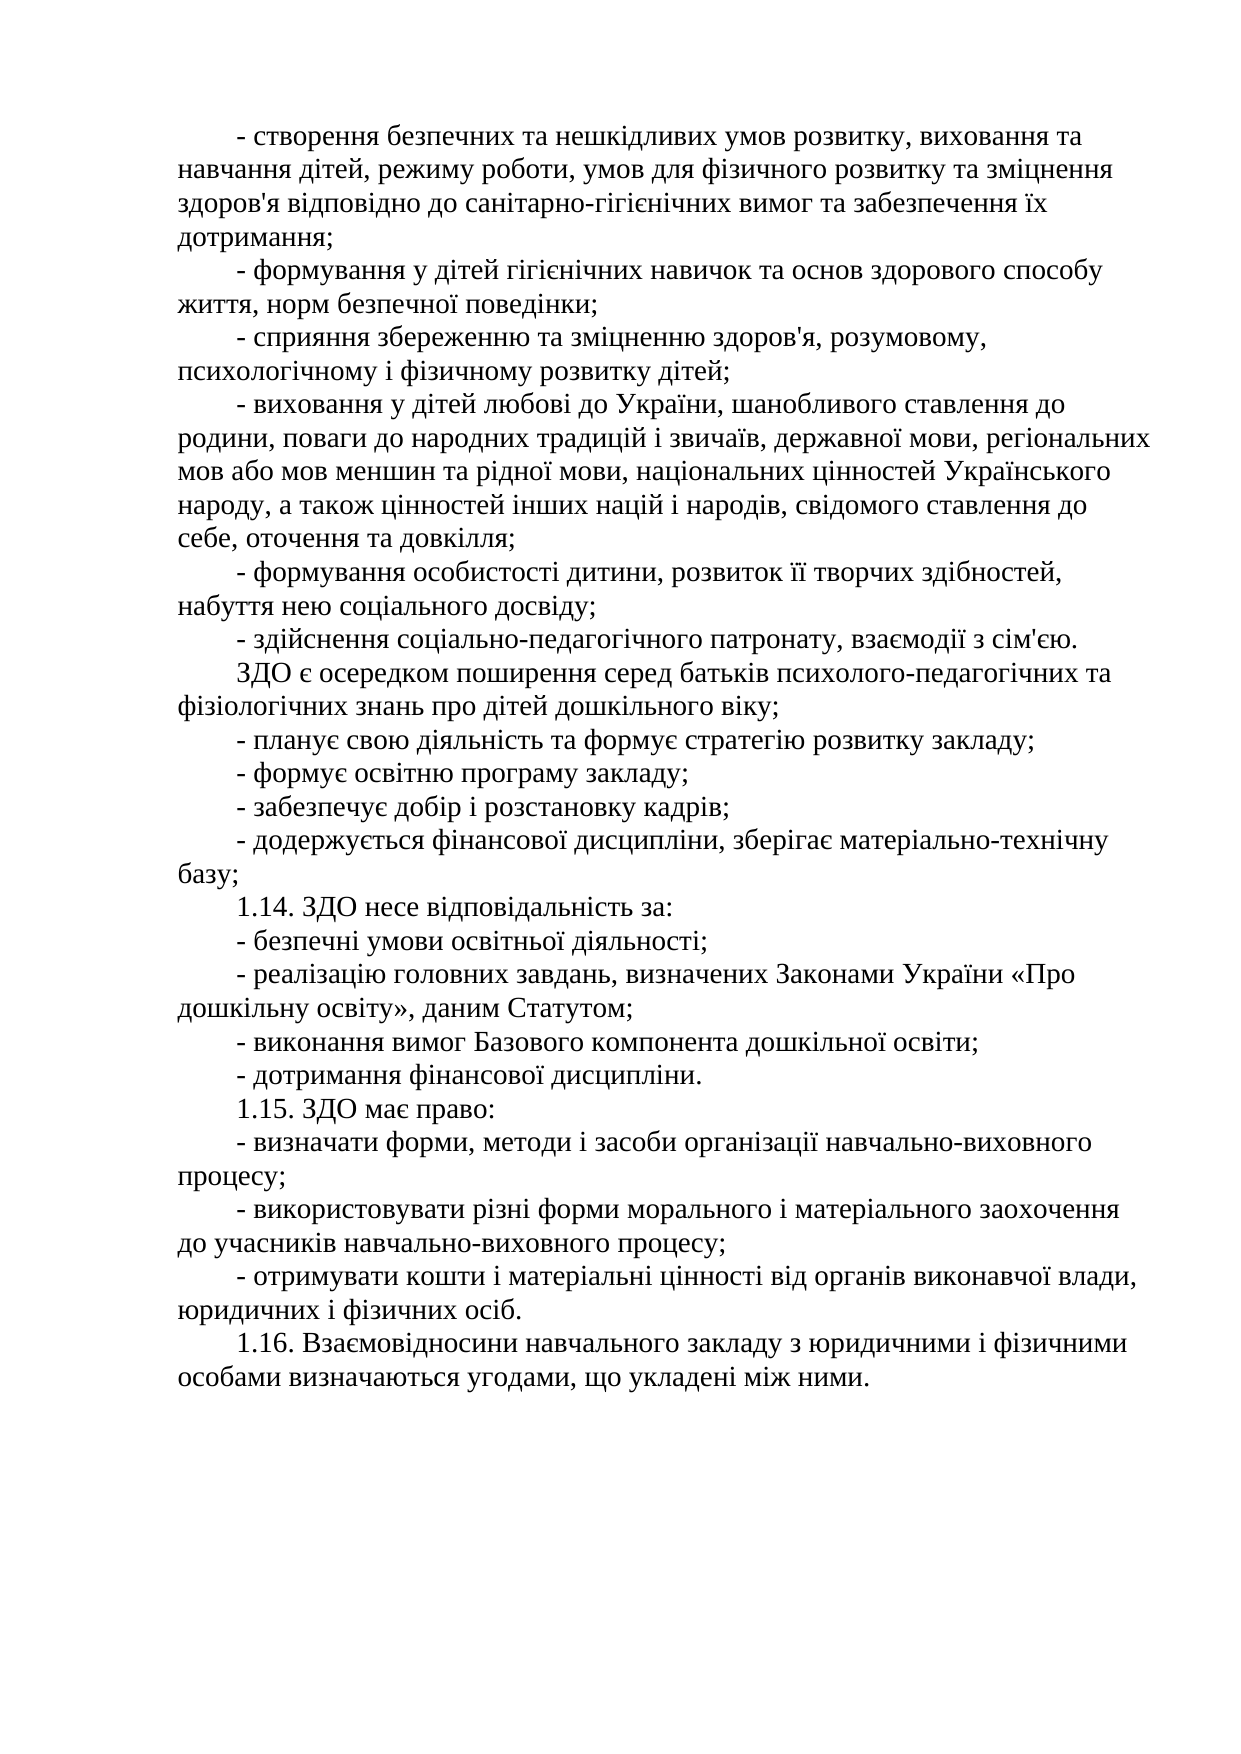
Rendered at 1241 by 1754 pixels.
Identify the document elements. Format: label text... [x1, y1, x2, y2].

text - формує освітню програму закладу; [177, 755, 1152, 789]
text - визначати форми, методи і засоби організації навчально-виховного процесу; [177, 1124, 1152, 1191]
text - отримувати кошти і матеріальні цінності від органів виконавчої влади, юридичних і фізичних осіб. [177, 1258, 1152, 1326]
text - безпечні умови освітньої діяльності; [177, 923, 1152, 957]
text - формування у дітей гігієнічних навичок та основ здорового способу життя, норм безпечної поведінки; [177, 252, 1152, 319]
text - формування особистості дитини, розвиток її творчих здібностей, набуття нею соціального досвіду; [177, 554, 1152, 621]
text - додержується фінансової дисципліни, зберігає матеріально-технічну базу; [177, 822, 1152, 889]
text - використовувати різні форми морального і матеріального заохочення до учасників навчально-виховного процесу; [177, 1191, 1152, 1258]
text - дотримання фінансової дисципліни. [177, 1057, 1152, 1091]
text - планує свою діяльність та формує стратегію розвитку закладу; [177, 722, 1152, 755]
text - виховання у дітей любові до України, шанобливого ставлення до родини, поваги до народних традицій і звичаїв, державної мови, регіональних мов або мов меншин та рідної мови, національних цінностей Українського народу, а також цінностей інших націй і народів, свідомого ставлення до себе, оточення та довкілля; [177, 386, 1152, 554]
text - створення безпечних та нешкідливих умов розвитку, виховання та навчання дітей, режиму роботи, умов для фізичного розвитку та зміцнення здоров'я відповідно до санітарно-гігієнічних вимог та забезпечення їх дотримання; [177, 118, 1152, 252]
text ЗДО є осередком поширення серед батьків психолого-педагогічних та фізіологічних знань про дітей дошкільного віку; [177, 655, 1152, 722]
text - здійснення соціально-педагогічного патронату, взаємодії з сім'єю. [177, 621, 1152, 655]
text - забезпечує добір і розстановку кадрів; [177, 789, 1152, 822]
text - реалізацію головних завдань, визначених Законами України «Про дошкільну освіту», даним Статутом; [177, 957, 1152, 1024]
text - сприяння збереженню та зміцненню здоров'я, розумовому, психологічному і фізичному розвитку дітей; [177, 319, 1152, 386]
text 1.15. ЗДО має право: [177, 1091, 1152, 1124]
text - виконання вимог Базового компонента дошкільної освіти; [177, 1024, 1152, 1057]
text 1.16. Взаємовідносини навчального закладу з юридичними і фізичними особами визначаються угодами, що укладені між ними. [177, 1326, 1152, 1393]
text 1.14. ЗДО несе відповідальність за: [177, 889, 1152, 923]
